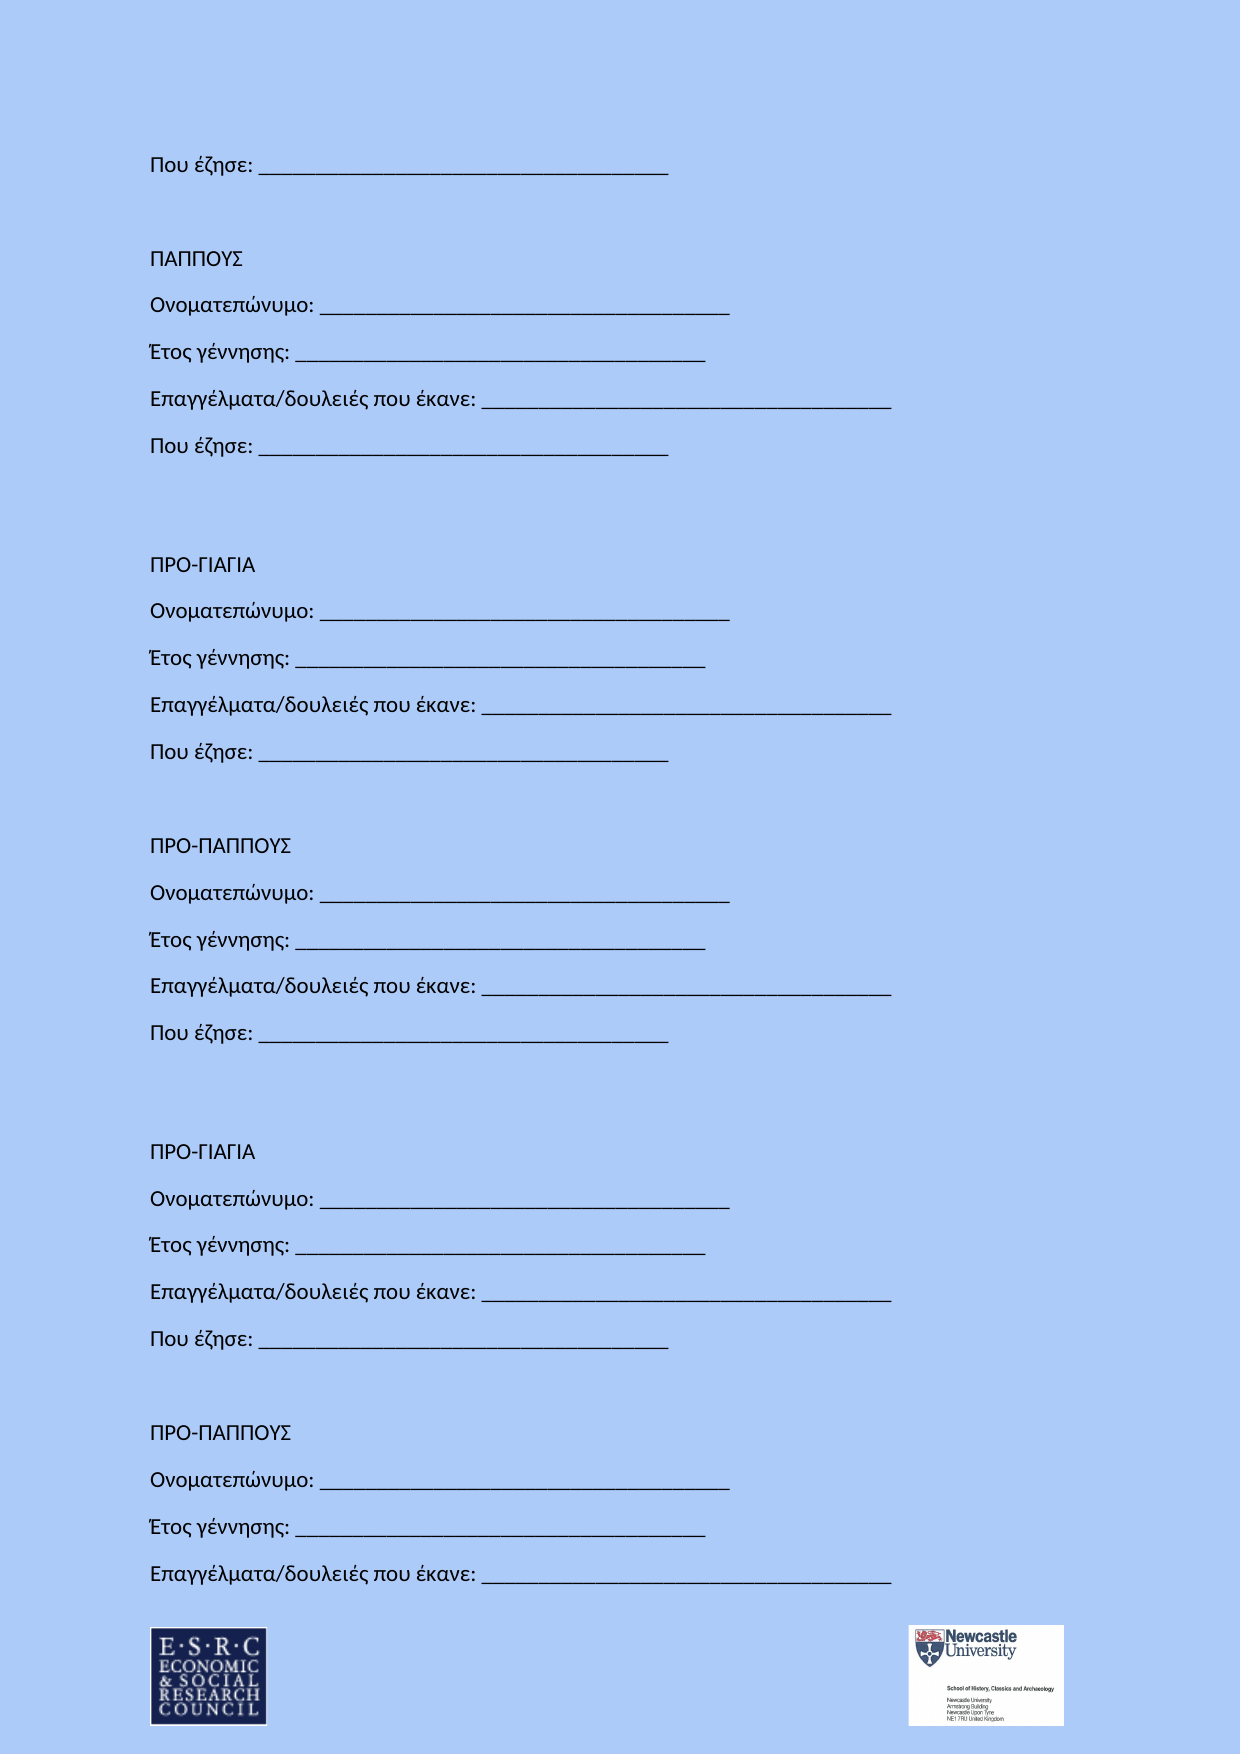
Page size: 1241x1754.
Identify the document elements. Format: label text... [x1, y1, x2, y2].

picture [908, 1625, 1064, 1726]
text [150, 337, 1090, 366]
text ΠΡΟ-ΠΑΠΠΟΥΣ [150, 1418, 1090, 1446]
text ΠΡΟ-ΓΙΑΓΙΑ [150, 550, 1090, 578]
text Επαγγέλματα/δουλειές που έκανε: ____________________________________ [150, 972, 1090, 999]
text Που έζησε: ____________________________________ [150, 1018, 1090, 1046]
text Επαγγέλματα/δουλειές που έκανε: ____________________________________ [150, 690, 1090, 718]
text Που έζησε: ____________________________________ [150, 737, 1090, 765]
text Ονοματεπώνυμο: ____________________________________ [150, 1465, 1090, 1493]
text Που έζησε: ____________________________________ [150, 150, 1090, 178]
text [150, 1512, 1090, 1540]
text Έτος γέννησης: ____________________________________ [150, 643, 1090, 671]
text ΠΑΠΠΟΥΣ [150, 244, 1090, 272]
text Ονοματεπώνυμο: ____________________________________ [150, 597, 1090, 624]
text ΠΡΟ-ΓΙΑΓΙΑ [150, 1137, 1090, 1165]
text ΠΡΟ-ΠΑΠΠΟΥΣ [150, 831, 1090, 859]
text Που έζησε: ____________________________________ [150, 1324, 1090, 1352]
text Που έζησε: ____________________________________ [150, 431, 1090, 459]
text Επαγγέλματα/δουλειές που έκανε: ____________________________________ [150, 1559, 1090, 1587]
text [150, 291, 1090, 319]
text Έτος γέννησης: ____________________________________ [150, 925, 1090, 953]
picture [150, 1627, 268, 1726]
text Έτος γέννησης: ____________________________________ [150, 1231, 1090, 1259]
text Επαγγέλματα/δουλειές που έκανε: ____________________________________ [150, 1277, 1090, 1306]
text Ονοματεπώνυμο: ____________________________________ [150, 1184, 1090, 1212]
text Ονοματεπώνυμο: ____________________________________ [150, 878, 1090, 906]
text Επαγγέλματα/δουλειές που έκανε: ____________________________________ [150, 384, 1090, 412]
